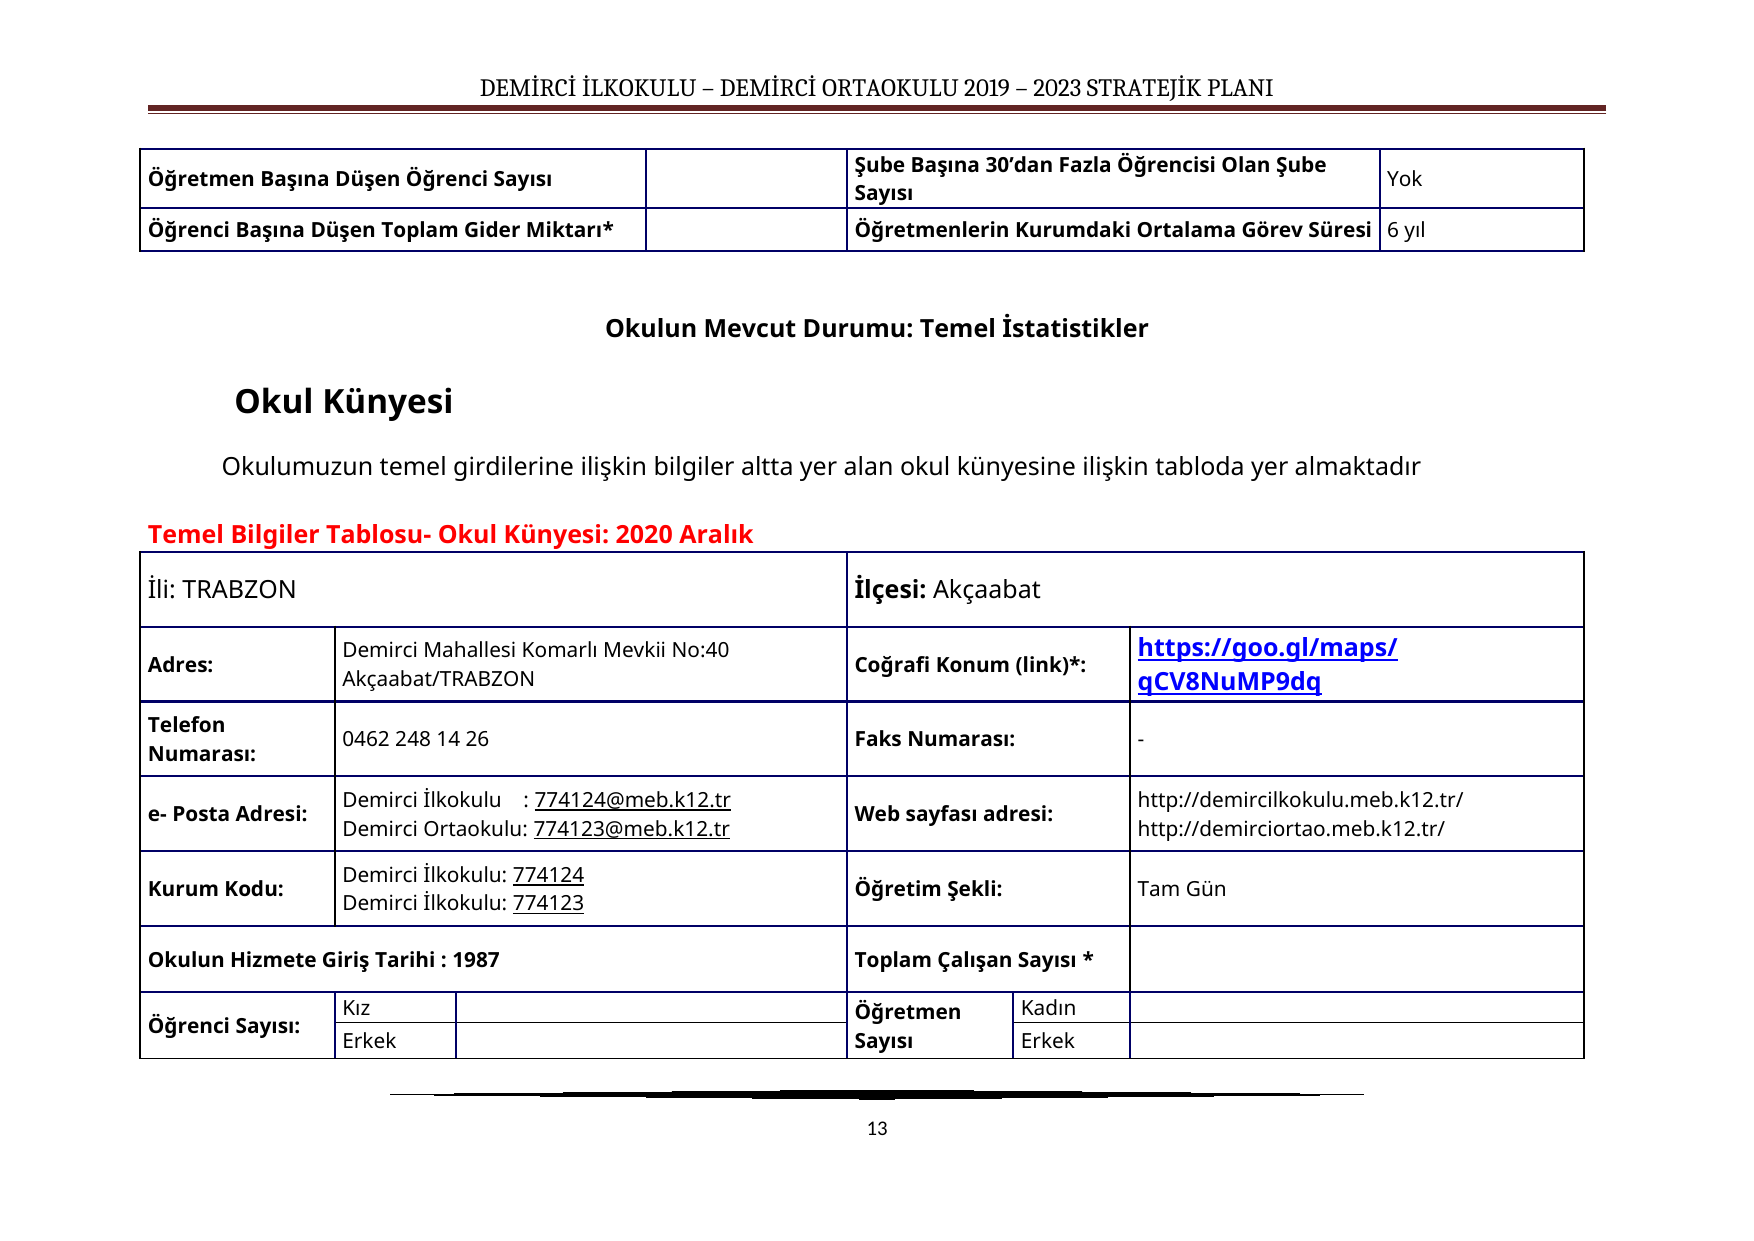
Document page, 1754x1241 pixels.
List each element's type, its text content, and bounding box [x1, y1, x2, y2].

table_cell Kadın [1014, 993, 1129, 1022]
text Temel Bilgiler Tablosu- Okul Künyesi: 2020 Aralık [148, 517, 1606, 551]
table_cell Öğretim Şekli: [848, 852, 1129, 925]
table_cell [1131, 993, 1583, 1022]
table_cell https://goo.gl/maps/qCV8NuMP9dq [1131, 628, 1583, 700]
table_cell Şube Başına 30’dan Fazla Öğrencisi Olan Şube Sayısı [848, 150, 1379, 207]
table_cell Faks Numarası: [848, 703, 1129, 775]
table_cell Adres: [141, 628, 334, 700]
table_cell Coğrafi Konum (link)*: [848, 628, 1129, 700]
table_cell Demirci Mahallesi Komarlı Mevkii No:40 Akçaabat/TRABZON [336, 628, 846, 700]
table_cell Erkek [1014, 1023, 1129, 1058]
table_cell Öğretmen Başına Düşen Öğrenci Sayısı [141, 150, 645, 207]
table_cell Erkek [336, 1023, 455, 1058]
table_header İli: TRABZON [141, 553, 846, 626]
subtitle Okul Künyesi [148, 378, 1606, 424]
table_cell Öğretmenlerin Kurumdaki Ortalama Görev Süresi [848, 209, 1379, 249]
table_cell Tam Gün [1131, 852, 1583, 925]
table_cell Telefon Numarası: [141, 703, 334, 775]
table_cell e- Posta Adresi: [141, 777, 334, 850]
table_cell [457, 1023, 846, 1058]
text Okulumuzun temel girdilerine ilişkin bilgiler altta yer alan okul künyesine ilişkin tabloda yer almaktadır [148, 449, 1606, 483]
table_cell Kız [336, 993, 455, 1022]
table_cell Okulun Hizmete Giriş Tarihi : 1987 [141, 927, 846, 991]
table_cell 6 yıl [1381, 209, 1583, 249]
table_header İlçesi: Akçaabat [848, 553, 1583, 626]
table_cell [647, 209, 846, 249]
table_cell Toplam Çalışan Sayısı * [848, 927, 1129, 991]
table_cell http://demircilkokulu.meb.k12.tr/ http://demirciortao.meb.k12.tr/ [1131, 777, 1583, 850]
table_cell [457, 993, 846, 1022]
table_cell [1131, 927, 1583, 991]
table_cell Demirci İlkokulu: 774124 Demirci İlkokulu: 774123 [336, 852, 846, 925]
table_cell Öğretmen Sayısı [848, 993, 1012, 1058]
table_cell Web sayfası adresi: [848, 777, 1129, 850]
table_cell Kurum Kodu: [141, 852, 334, 925]
table_cell Yok [1381, 150, 1583, 207]
text Okulun Mevcut Durumu: Temel İstatistikler [148, 311, 1606, 345]
table_cell Öğrenci Başına Düşen Toplam Gider Miktarı* [141, 209, 645, 249]
table_cell [1131, 1023, 1583, 1058]
table_cell 0462 248 14 26 [336, 703, 846, 775]
table_cell Demirci İlkokulu : 774124@meb.k12.tr Demirci Ortaokulu: 774123@meb.k12.tr [336, 777, 846, 850]
table_cell Öğrenci Sayısı: [141, 993, 334, 1058]
table_cell [647, 150, 846, 207]
table_cell - [1131, 703, 1583, 775]
